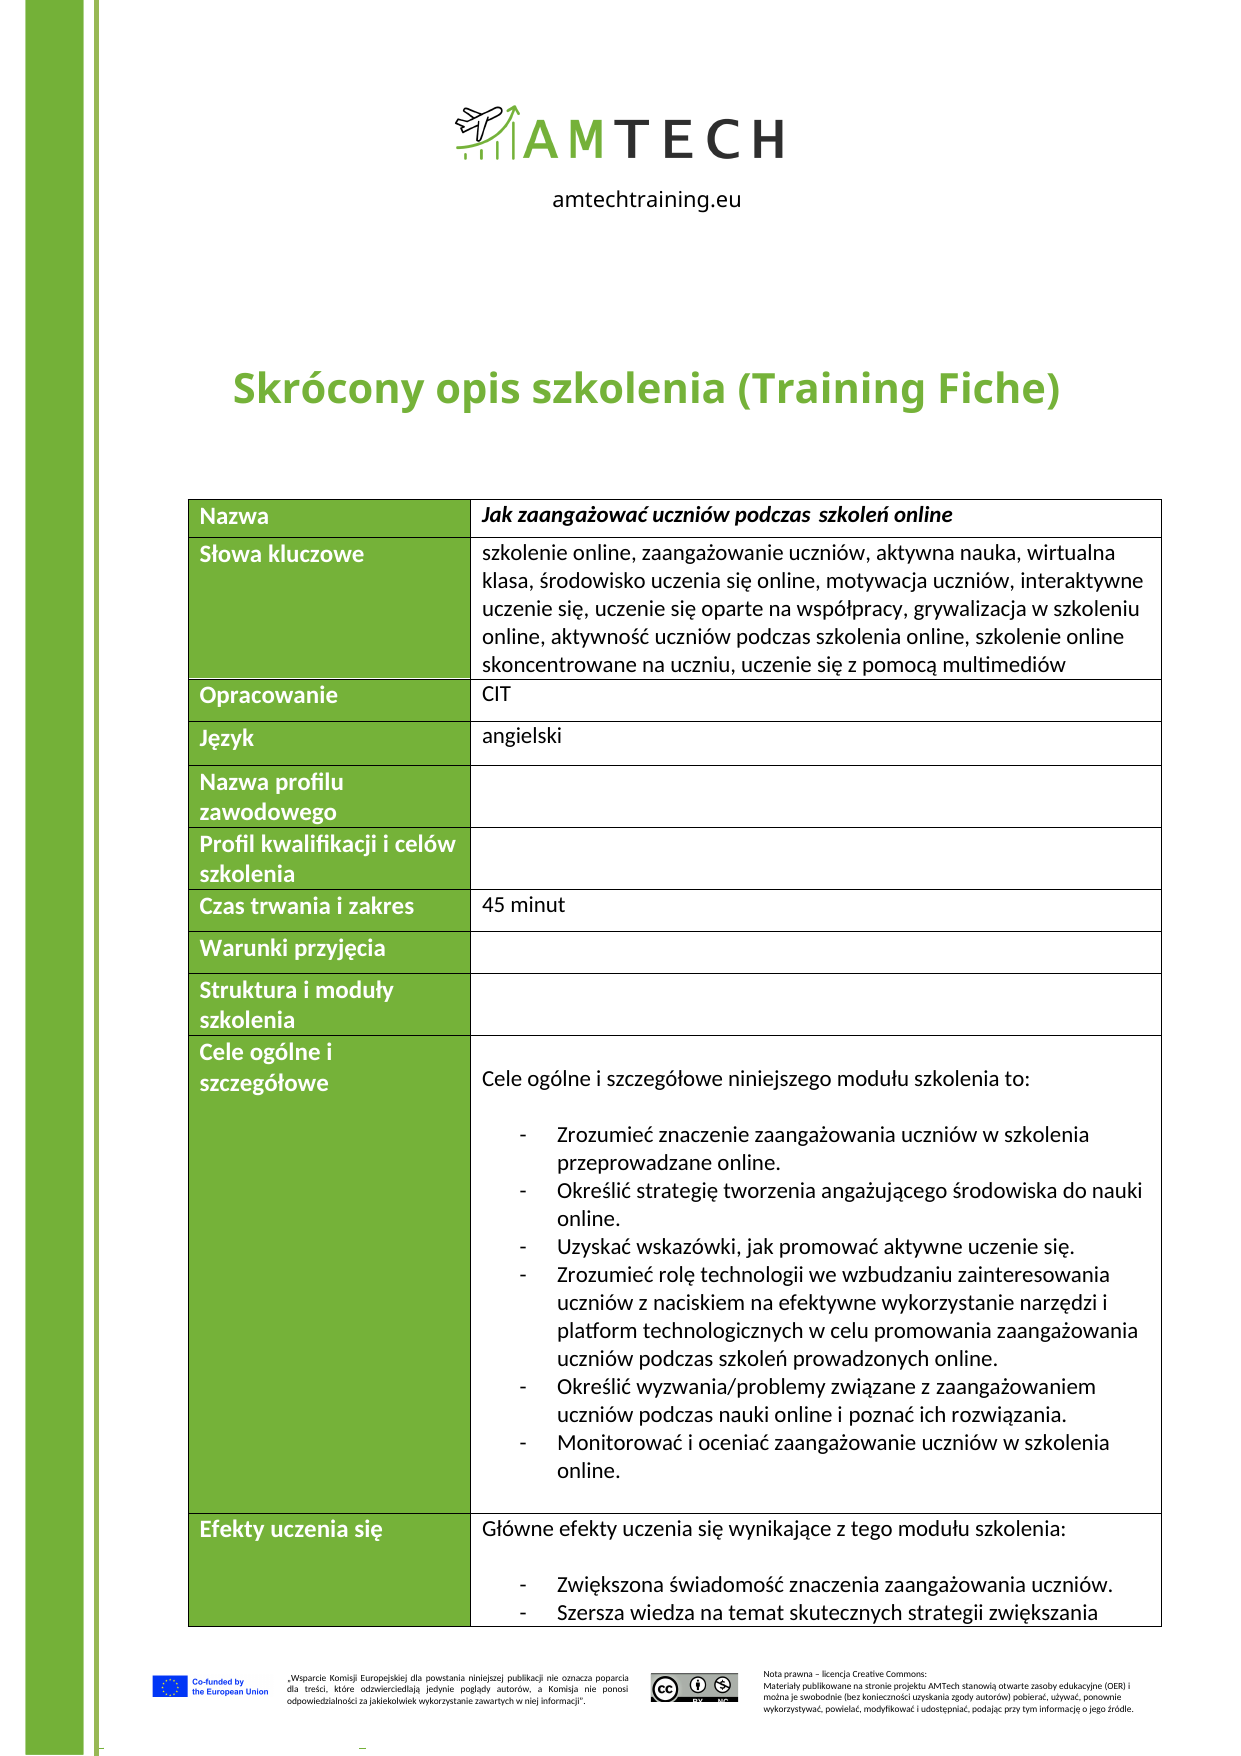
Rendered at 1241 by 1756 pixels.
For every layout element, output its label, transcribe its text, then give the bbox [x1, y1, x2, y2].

table_cell 45 minut [471, 890, 1161, 931]
table_cell Opracowanie [189, 680, 470, 721]
table_cell szkolenie online, zaangażowanie uczniów, aktywna nauka, wirtualna klasa, środowisko uczenia się online, motywacja uczniów, interaktywne uczenie się, uczenie się oparte na współpracy, grywalizacja w szkoleniu online, aktywność uczniów podczas szkolenia online, szkolenie online skoncentrowane na uczniu, uczenie się z pomocą multimediów [471, 538, 1161, 678]
table_cell angielski [471, 722, 1161, 765]
table_header Jak zaangażować uczniów podczas szkoleń online [471, 500, 1161, 537]
table_cell Cele ogólne i szczegółowe [189, 1036, 470, 1513]
table_header Nazwa [189, 500, 470, 537]
table_cell Profil kwalifikacji i celów szkolenia [189, 828, 470, 889]
table_cell [471, 766, 1161, 827]
text Skrócony opis szkolenia (Training Fiche) [112, 358, 1181, 415]
table_cell Nazwa profilu zawodowego [189, 766, 470, 827]
table_cell Czas trwania i zakres [189, 890, 470, 931]
table_cell Cele ogólne i szczegółowe niniejszego modułu szkolenia to: Zrozumieć znaczenie zaangażowania uczniów w szkolenia przeprowadzane online. Określić strategię tworzenia angażującego środowiska do nauki online. Uzyskać wskazówki, jak promować aktywne uczenie się. Zrozumieć rolę technologii we wzbudzaniu zainteresowania uczniów z naciskiem na efektywne wykorzystanie narzędzi i platform technologicznych w celu promowania zaangażowania uczniów podczas szkoleń prowadzonych online. Określić wyzwania/problemy związane z zaangażowaniem uczniów podczas nauki online i poznać ich rozwiązania. Monitorować i oceniać zaangażowanie uczniów w szkolenia online. [471, 1036, 1161, 1513]
table_cell [471, 828, 1161, 889]
table_cell Warunki przyjęcia [189, 932, 470, 973]
table_cell [471, 974, 1161, 1035]
picture [151, 1674, 274, 1697]
table_cell Słowa kluczowe [189, 538, 470, 678]
table_cell Struktura i moduły szkolenia [189, 974, 470, 1035]
table_cell Język [189, 722, 470, 765]
picture [451, 99, 799, 165]
table_cell [471, 932, 1161, 973]
table_cell Efekty uczenia się [189, 1514, 470, 1626]
picture [650, 1673, 739, 1702]
table_cell CIT [471, 680, 1161, 721]
